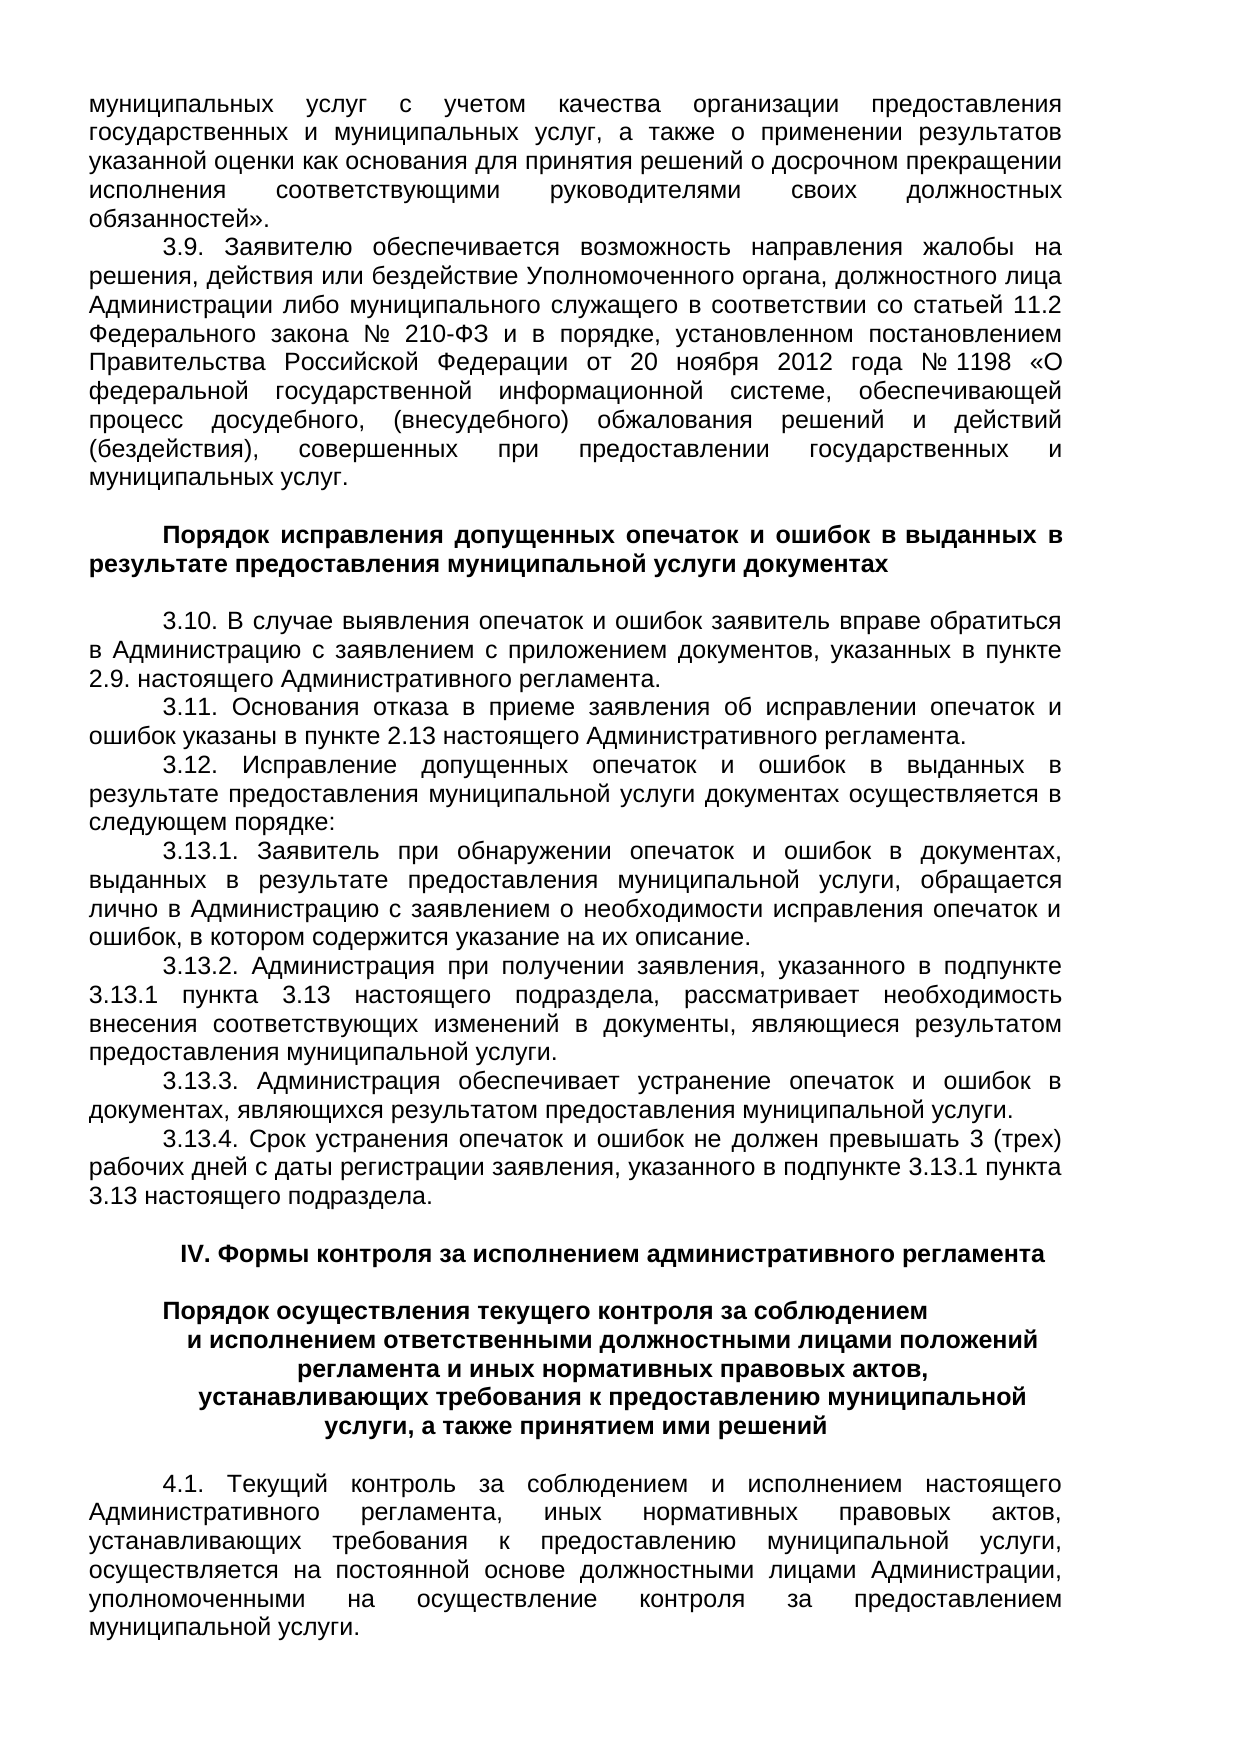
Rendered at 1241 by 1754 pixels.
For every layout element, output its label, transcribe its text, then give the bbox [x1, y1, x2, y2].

text 3.13.4. Срок устранения опечаток и ошибок не должен превышать 3 (трех) рабочих дней с даты регистрации заявления, указанного в подпункте 3.13.1 пункта 3.13 настоящего подраздела. [89, 1124, 1063, 1210]
text 4.1. Текущий контроль за соблюдением и исполнением настоящего Административного регламента, иных нормативных правовых актов, устанавливающих требования к предоставлению муниципальной услуги, осуществляется на постоянной основе должностными лицами Администрации, уполномоченными на осуществление контроля за предоставлением муниципальной услуги. [89, 1469, 1063, 1641]
text 3.13.1. Заявитель при обнаружении опечаток и ошибок в документах, выданных в результате предоставления муниципальной услуги, обращается лично в Администрацию с заявлением о необходимости исправления опечаток и ошибок, в котором содержится указание на их описание. [89, 836, 1063, 951]
text Порядок исправления допущенных опечаток и ошибок в выданных в результате предоставления муниципальной услуги документах [89, 520, 1063, 577]
text 3.13.2. Администрация при получении заявления, указанного в подпункте 3.13.1 пункта 3.13 настоящего подраздела, рассматривает необходимость внесения соответствующих изменений в документы, являющиеся результатом предоставления муниципальной услуги. [89, 951, 1063, 1066]
text 3.9. Заявителю обеспечивается возможность направления жалобы на решения, действия или бездействие Уполномоченного органа, должностного лица Администрации либо муниципального служащего в соответствии со статьей 11.2 Федерального закона № 210-ФЗ и в порядке, установленном постановлением Правительства Российской Федерации от 20 ноября 2012 года № 1198 «О федеральной государственной информационной системе, обеспечивающей процесс досудебного, (внесудебного) обжалования решений и действий (бездействия), совершенных при предоставлении государственных и муниципальных услуг. [89, 232, 1063, 491]
text и исполнением ответственными должностными лицами положений [89, 1325, 1063, 1354]
text 3.12. Исправление допущенных опечаток и ошибок в выданных в результате предоставления муниципальной услуги документах осуществляется в следующем порядке: [89, 750, 1063, 836]
text 3.10. В случае выявления опечаток и ошибок заявитель вправе обратиться в Администрацию с заявлением с приложением документов, указанных в пункте 2.9. настоящего Административного регламента. [89, 606, 1063, 692]
text 3.11. Основания отказа в приеме заявления об исправлении опечаток и ошибок указаны в пункте 2.13 настоящего Административного регламента. [89, 692, 1063, 750]
text Порядок осуществления текущего контроля за соблюдением [89, 1296, 1063, 1325]
text IV. Формы контроля за исполнением административного регламента [89, 1239, 1063, 1267]
text регламента и иных нормативных правовых актов, [89, 1354, 1063, 1382]
text 3.13.3. Администрация обеспечивает устранение опечаток и ошибок в документах, являющихся результатом предоставления муниципальной услуги. [89, 1066, 1063, 1124]
text устанавливающих требования к предоставлению муниципальной услуги, а также принятием ими решений [89, 1382, 1063, 1440]
